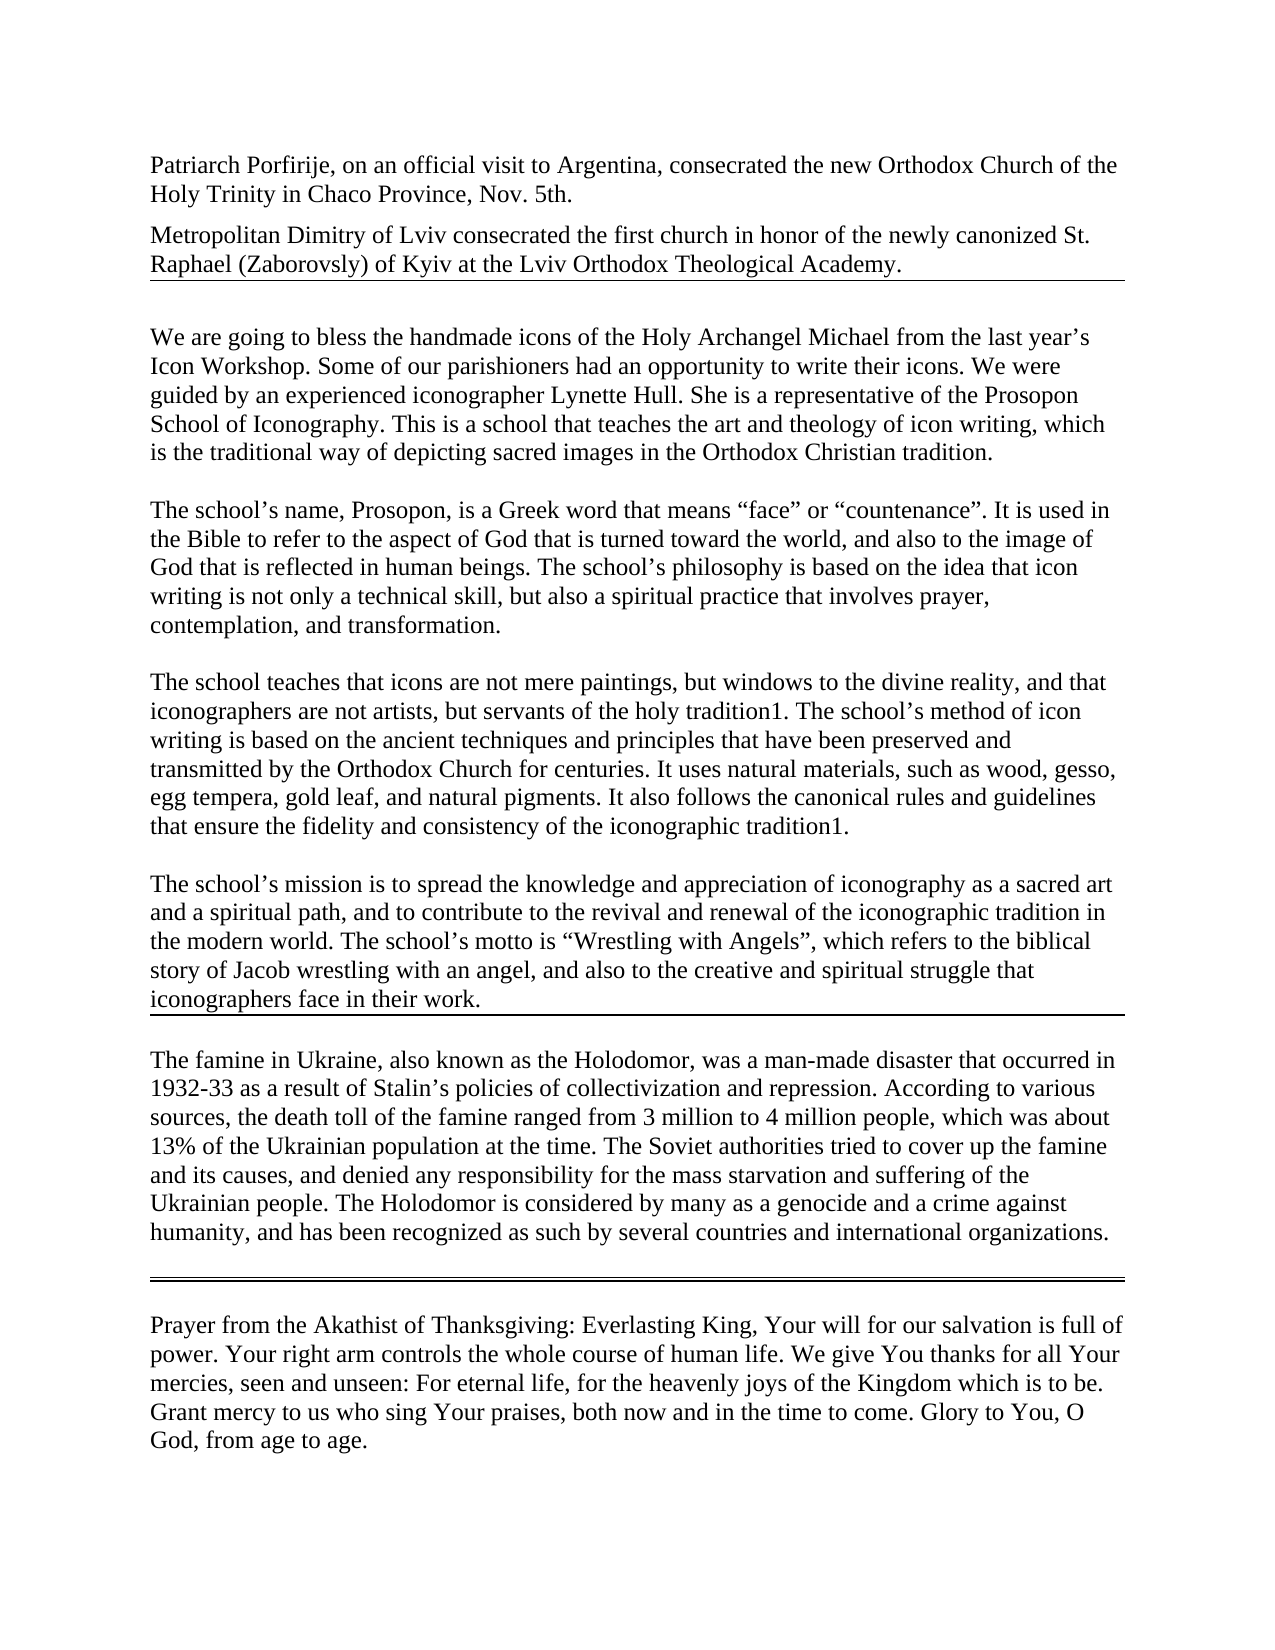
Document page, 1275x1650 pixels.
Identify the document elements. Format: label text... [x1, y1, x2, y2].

text The school’s mission is to spread the knowledge and appreciation of iconography as a sacred art and a spiritual path, and to contribute to the revival and renewal of the iconographic tradition in the modern world. The school’s motto is “Wrestling with Angels”, which refers to the biblical story of Jacob wrestling with an angel, and also to the creative and spiritual struggle that iconographers face in their work. [150, 869, 1125, 1014]
text The famine in Ukraine, also known as the Holodomor, was a man-made disaster that occurred in 1932-33 as a result of Stalin’s policies of collectivization and repression. According to various sources, the death toll of the famine ranged from 3 million to 4 million people, which was about 13% of the Ukrainian population at the time. The Soviet authorities tried to cover up the famine and its causes, and denied any responsibility for the mass starvation and suffering of the Ukrainian people. The Holodomor is considered by many as a genocide and a crime against humanity, and has been recognized as such by several countries and international organizations. [150, 1045, 1125, 1246]
text Metropolitan Dimitry of Lviv consecrated the first church in honor of the newly canonized St. Raphael (Zaborovsly) of Kyiv at the Lviv Orthodox Theological Academy. [150, 220, 1125, 280]
text The school’s name, Prosopon, is a Greek word that means “face” or “countenance”. It is used in the Bible to refer to the aspect of God that is turned toward the world, and also to the image of God that is reflected in human beings. The school’s philosophy is based on the idea that icon writing is not only a technical skill, but also a spiritual practice that involves prayer, contemplation, and transformation. [150, 495, 1125, 639]
text We are going to bless the handmade icons of the Holy Archangel Michael from the last year’s Icon Workshop. Some of our parishioners had an opportunity to write their icons. We were guided by an experienced iconographer Lynette Hull. She is a representative of the Prosopon School of Iconography. This is a school that teaches the art and theology of icon writing, which is the traditional way of depicting sacred images in the Orthodox Christian tradition. [150, 322, 1125, 466]
text Prayer from the Akathist of Thanksgiving: Everlasting King, Your will for our salvation is full of power. Your right arm controls the whole course of human life. We give You thanks for all Your mercies, seen and unseen: For eternal life, for the heavenly joys of the Kingdom which is to be. Grant mercy to us who sing Your praises, both now and in the time to come. Glory to You, O God, from age to age. [150, 1310, 1125, 1454]
text Patriarch Porfirije, on an official visit to Argentina, consecrated the new Orthodox Church of the Holy Trinity in Chaco Province, Nov. 5th. [150, 150, 1125, 207]
text The school teaches that icons are not mere paintings, but windows to the divine reality, and that iconographers are not artists, but servants of the holy tradition1. The school’s method of icon writing is based on the ancient techniques and principles that have been preserved and transmitted by the Orthodox Church for centuries. It uses natural materials, such as wood, gesso, egg tempera, gold leaf, and natural pigments. It also follows the canonical rules and guidelines that ensure the fidelity and consistency of the iconographic tradition1. [150, 667, 1125, 840]
